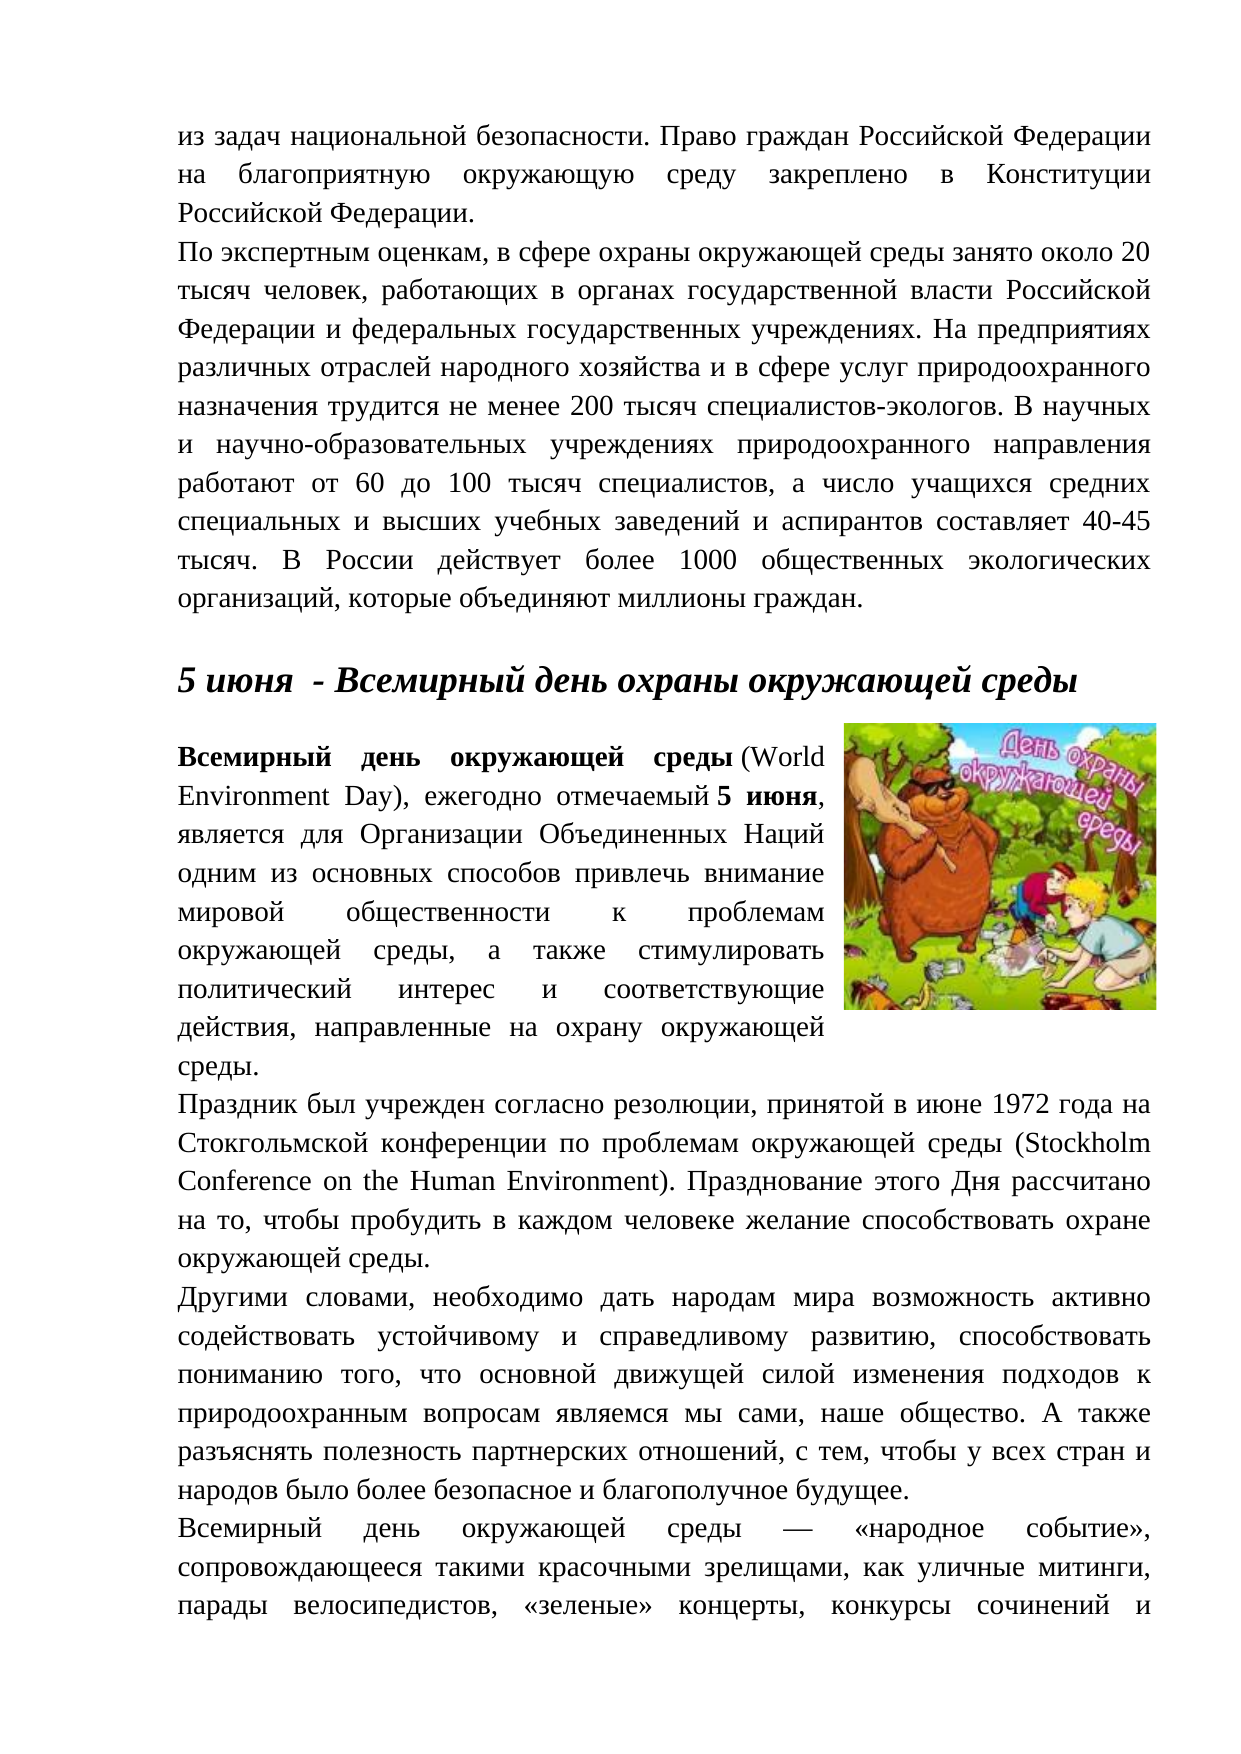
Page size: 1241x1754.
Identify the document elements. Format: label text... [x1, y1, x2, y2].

text Другими словами, необходимо дать народам мира возможность активно содействовать устойчивому и справедливому развитию, способствовать пониманию того, что основной движущей силой изменения подходов к природоохранным вопросам являемся мы сами, наше общество. А также разъяснять полезность партнерских отношений, с тем, чтобы у всех стран и народов было более безопасное и благополучное будущее. [177, 1279, 1152, 1505]
text По экспертным оценкам, в сфере охраны окружающей среды занято около 20 тысяч человек, работающих в органах государственной власти Российской Федерации и федеральных государственных учреждениях. На предприятиях различных отраслей народного хозяйства и в сфере услуг природоохранного назначения трудится не менее 200 тысяч специалистов-экологов. В научных и научно-образовательных учреждениях природоохранного направления работают от 60 до 100 тысяч специалистов, а число учащихся средних специальных и высших учебных заведений и аспирантов составляет 40-45 тысяч. В России действует более 1000 общественных экологических организаций, которые объединяют миллионы граждан. [177, 234, 1152, 614]
text 5 июня - Всемирный день охраны окружающей среды [177, 658, 1152, 701]
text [177, 118, 1152, 229]
picture [843, 723, 1157, 1010]
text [177, 1510, 1152, 1621]
text Праздник был учрежден согласно резолюции, принятой в июне 1972 года на Стокгольмской конференции по проблемам окружающей среды (Stockholm Conference on the Human Environment). Празднование этого Дня рассчитано на то, чтобы пробудить в каждом человеке желание способствовать охране окружающей среды. [177, 1086, 1152, 1274]
